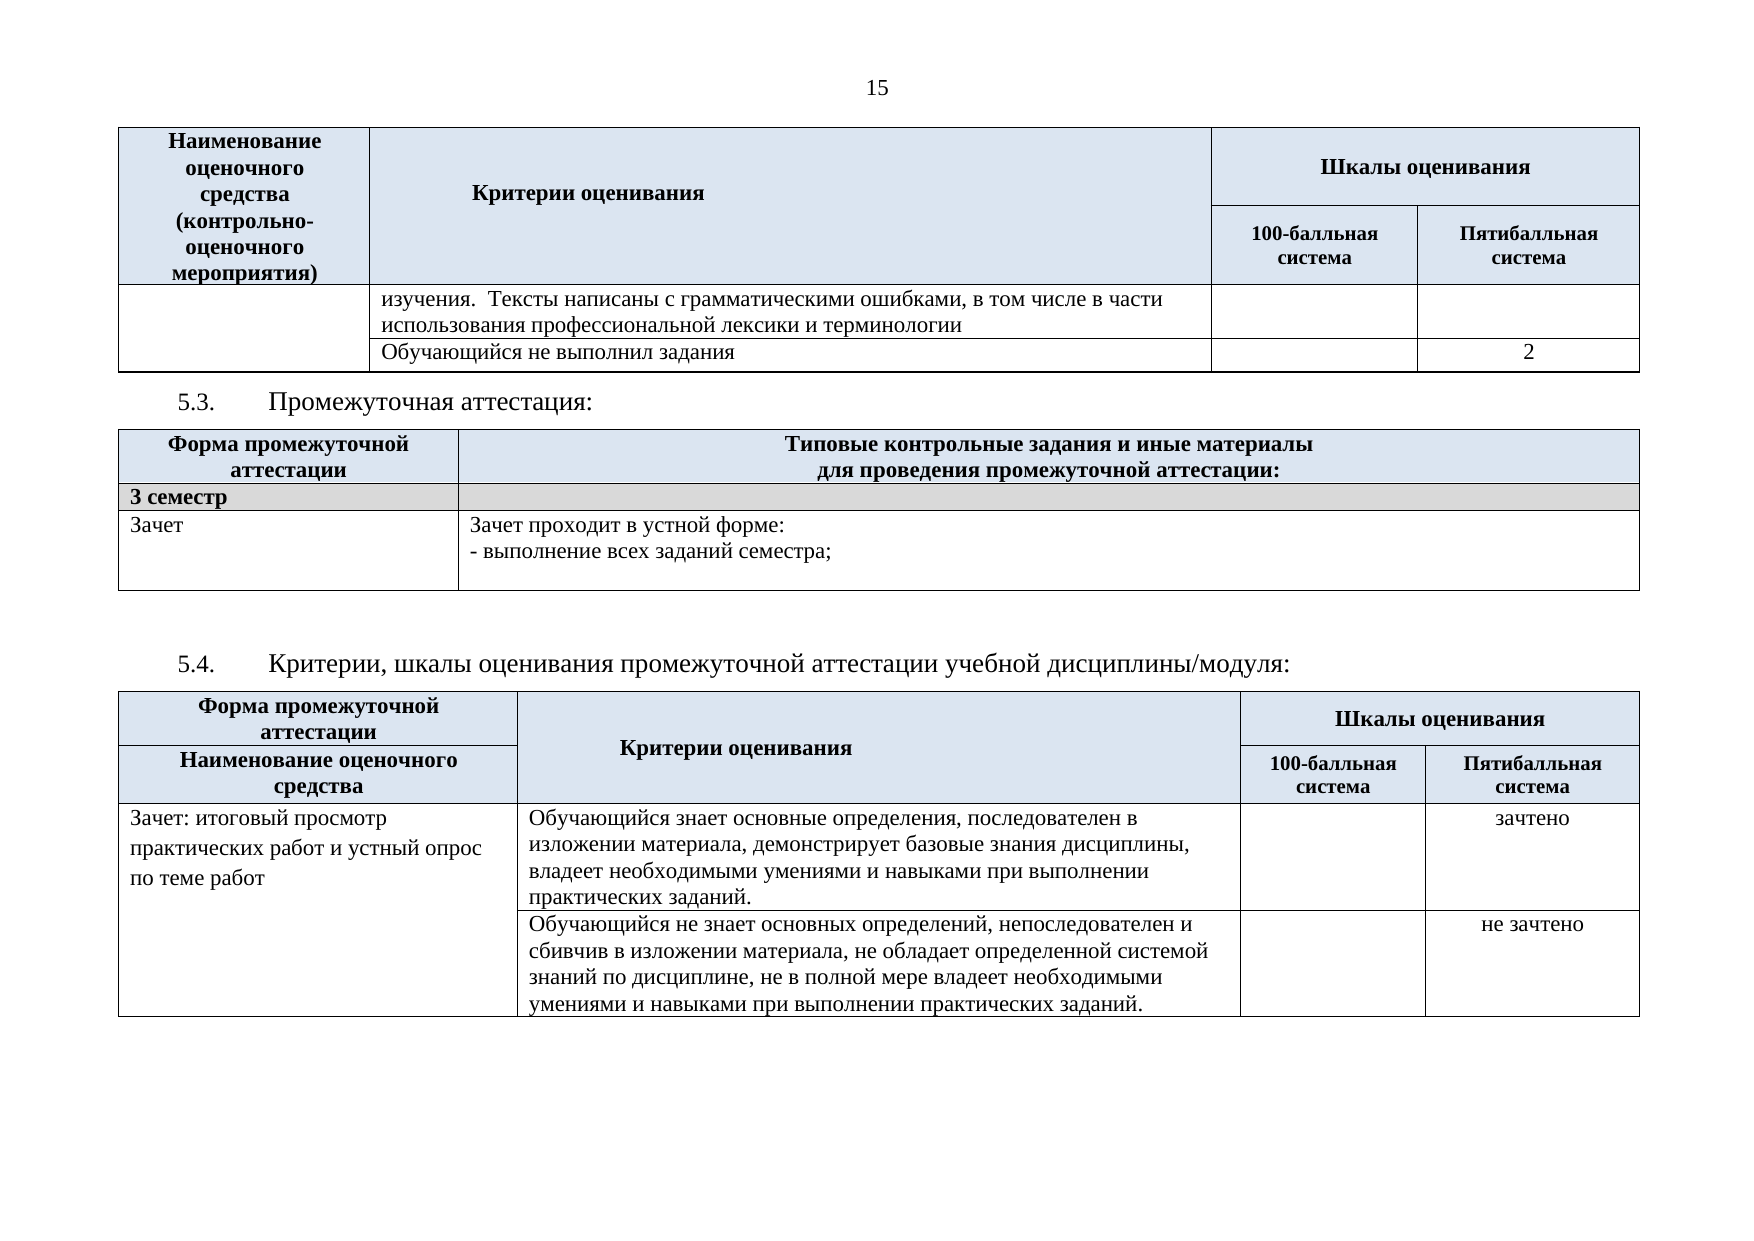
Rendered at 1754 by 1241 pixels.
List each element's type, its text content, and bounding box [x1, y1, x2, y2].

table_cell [370, 285, 1211, 337]
table_header Критерии оценивания [518, 692, 1240, 803]
table_cell [1212, 285, 1417, 337]
table_header Шкалы оценивания [1212, 128, 1639, 205]
table_cell Зачет: итоговый просмотр практических работ и устный опрос по теме работ [119, 804, 517, 1016]
table_cell Пятибалльная система [1418, 206, 1639, 284]
table_cell 3 [1418, 285, 1639, 337]
table_cell [459, 484, 1639, 510]
table_cell Обучающийся не выполнил задания [370, 339, 1211, 371]
table_header Форма промежуточной аттестации [119, 692, 517, 745]
table_header Типовые контрольные задания и иные материалы для проведения промежуточной аттестации: [459, 430, 1639, 482]
table_cell не зачтено [1426, 911, 1639, 1016]
table_cell 100-балльная система [1241, 746, 1425, 803]
table_cell [1212, 339, 1417, 371]
table_header Шкалы оценивания [1241, 692, 1639, 745]
table_cell Зачет проходит в устной форме: - выполнение всех заданий семестра; [459, 511, 1639, 590]
table_cell зачтено [1426, 804, 1639, 909]
table_cell Наименование оценочного средства [119, 746, 517, 803]
table_header Форма промежуточной аттестации [119, 430, 458, 482]
table_cell Обучающийся не знает основных определений, непоследователен и сбивчив в изложении материала, не обладает определенной системой знаний по дисциплине, не в полной мере владеет необходимыми умениями и навыками при выполнении практических заданий. [518, 911, 1240, 1016]
list Критерии, шкалы оценивания промежуточной аттестации учебной дисциплины/модуля: [177, 647, 1636, 678]
table_header Критерии оценивания [370, 128, 1211, 284]
table_header Наименование оценочного средства (контрольно-оценочного мероприятия) [119, 128, 369, 284]
table_cell 100-балльная система [1212, 206, 1417, 284]
table_cell Обучающийся знает основные определения, последователен в изложении материала, демонстрирует базовые знания дисциплины, владеет необходимыми умениями и навыками при выполнении практических заданий. [518, 804, 1240, 909]
list Промежуточная аттестация: [177, 385, 1636, 416]
table_cell [1241, 804, 1425, 909]
table_cell Зачет [119, 511, 458, 590]
table_cell 3 семестр [119, 484, 458, 510]
table_cell Пятибалльная система [1426, 746, 1639, 803]
table_cell [1241, 911, 1425, 1016]
table_cell 2 [1418, 339, 1639, 371]
